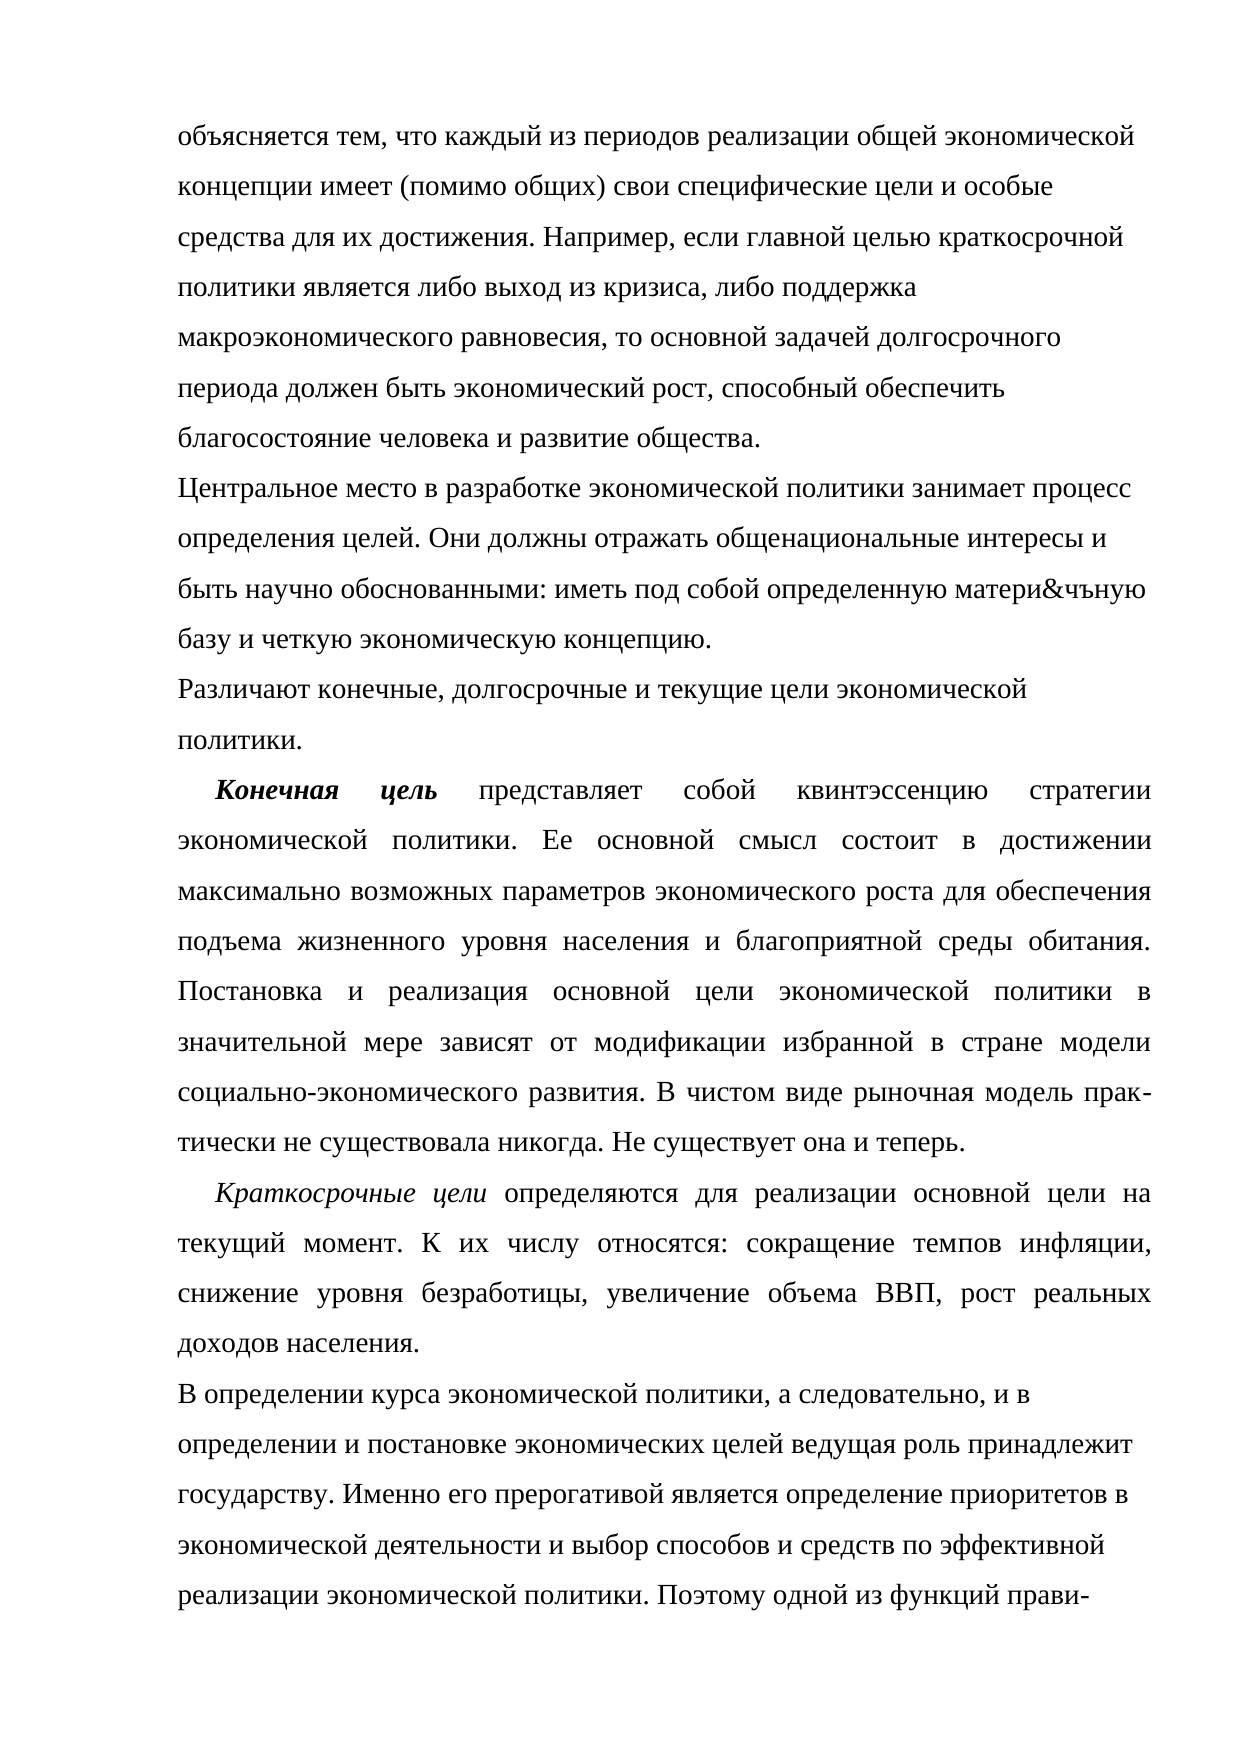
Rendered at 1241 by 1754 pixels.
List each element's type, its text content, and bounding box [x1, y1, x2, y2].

text Различают конечные, долгосрочные и текущие цели экономической политики. [177, 672, 1152, 755]
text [177, 1376, 1152, 1611]
text Центральное место в разработке экономической политики занимает процесс определения целей. Они должны отражать общенациональные интересы и быть научно обоснованными: иметь под собой определенную матери&чъную базу и четкую экономическую концепцию. [177, 470, 1152, 655]
text Конечная цель представляет собой квинтэссенцию стратегии экономической политики. Ее основной смысл состоит в достижении максимально возможных параметров экономического роста для обеспечения подъема жизненного уровня населения и благоприятной среды обитания. Постановка и реализация основной цели экономической политики в значительной мере зависят от модификации избранной в стране модели социально-экономического развития. В чистом виде рыночная модель практически не существовала никогда. Не существует она и теперь. [177, 772, 1152, 1158]
text Краткосрочные цели определяются для реализации основной цели на текущий момент. К их числу относятся: сокращение темпов инфляции, снижение уровня безработицы, увеличение объема ВВП, рост реальных доходов населения. [177, 1175, 1152, 1359]
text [177, 118, 1152, 453]
